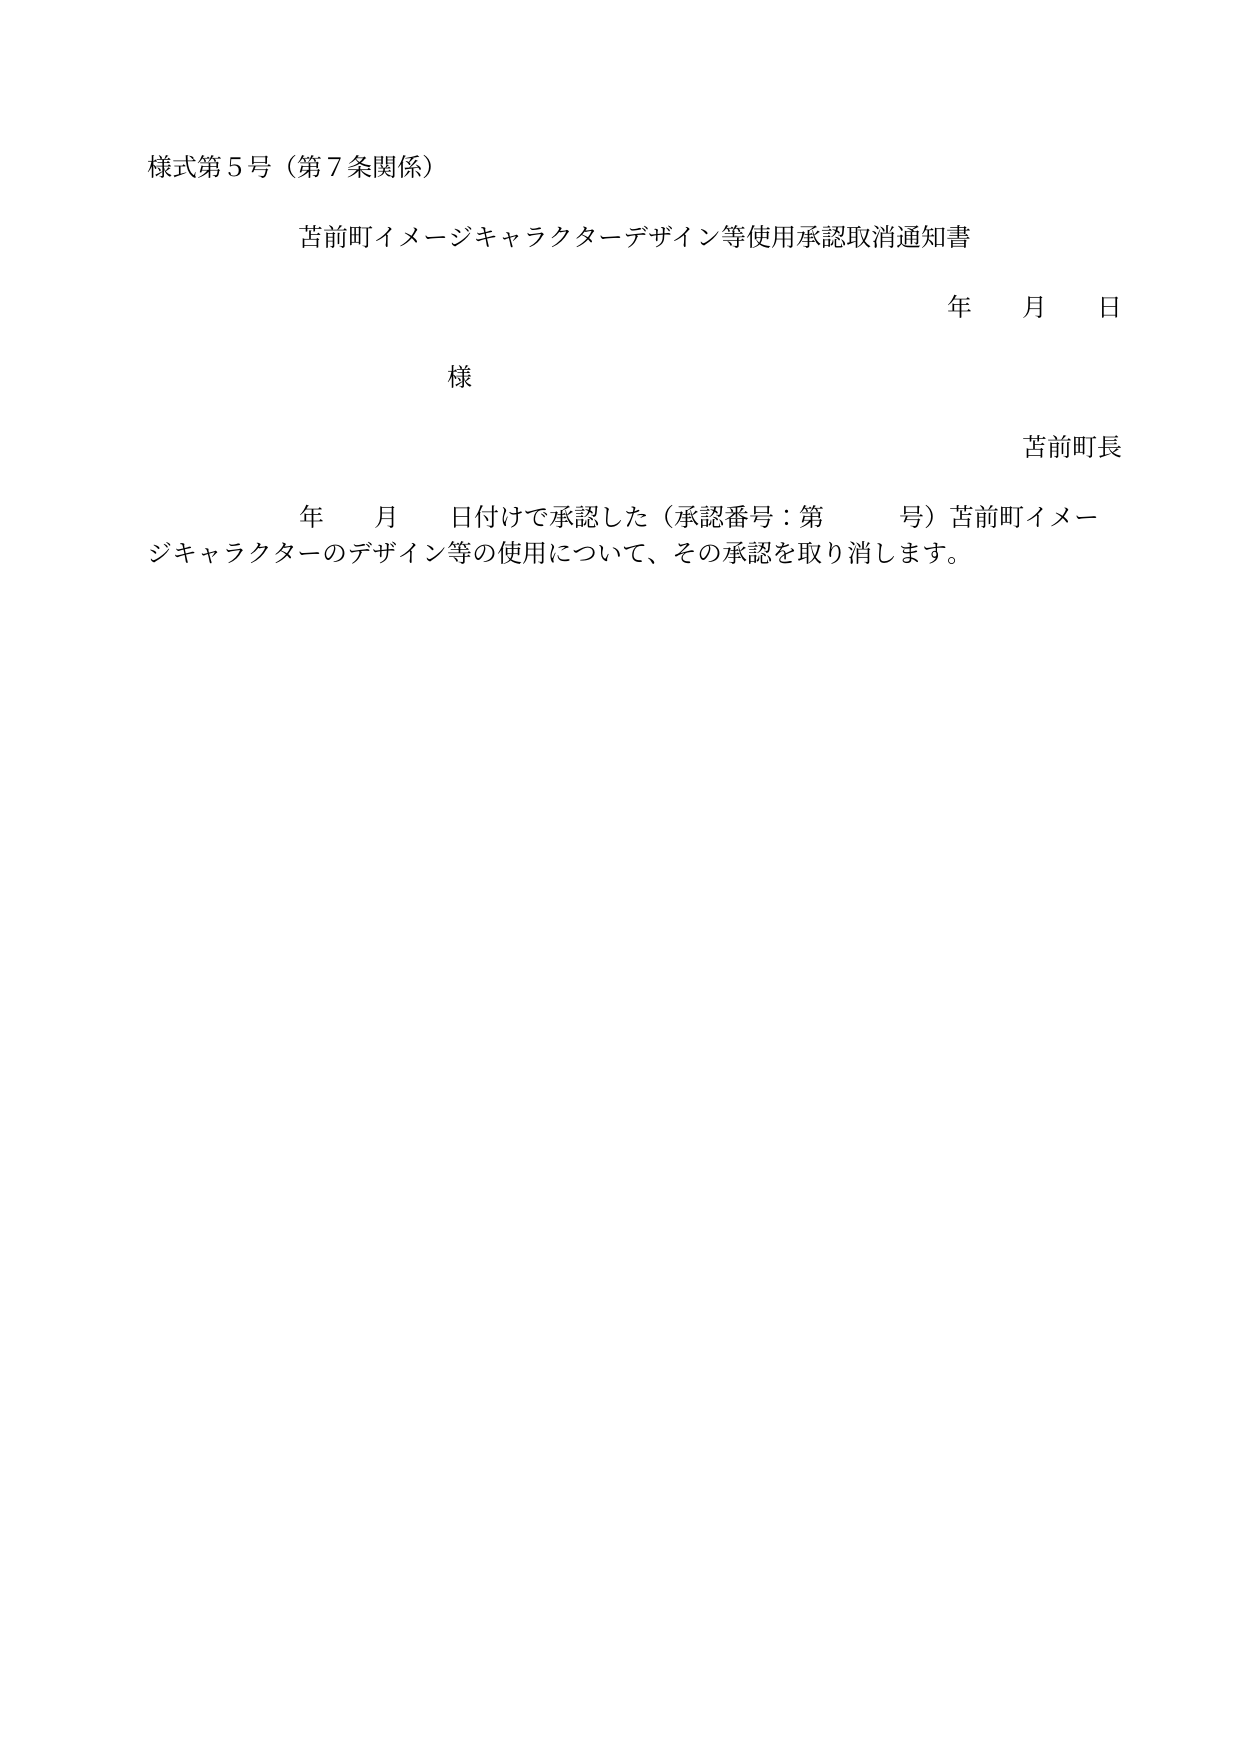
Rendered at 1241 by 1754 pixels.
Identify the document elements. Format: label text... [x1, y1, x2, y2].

text 様 [148, 358, 1122, 394]
text 様式第５号（第７条関係） [148, 148, 1122, 184]
text 年 月 日付けで承認した（承認番号：第 号）苫前町イメージキャラクターのデザイン等の使用について、その承認を取り消します。 [148, 498, 1122, 569]
text 苫前町長 [148, 428, 1122, 464]
text 苫前町イメージキャラクターデザイン等使用承認取消通知書 [148, 218, 1122, 254]
text 年 月 日 [148, 288, 1122, 324]
